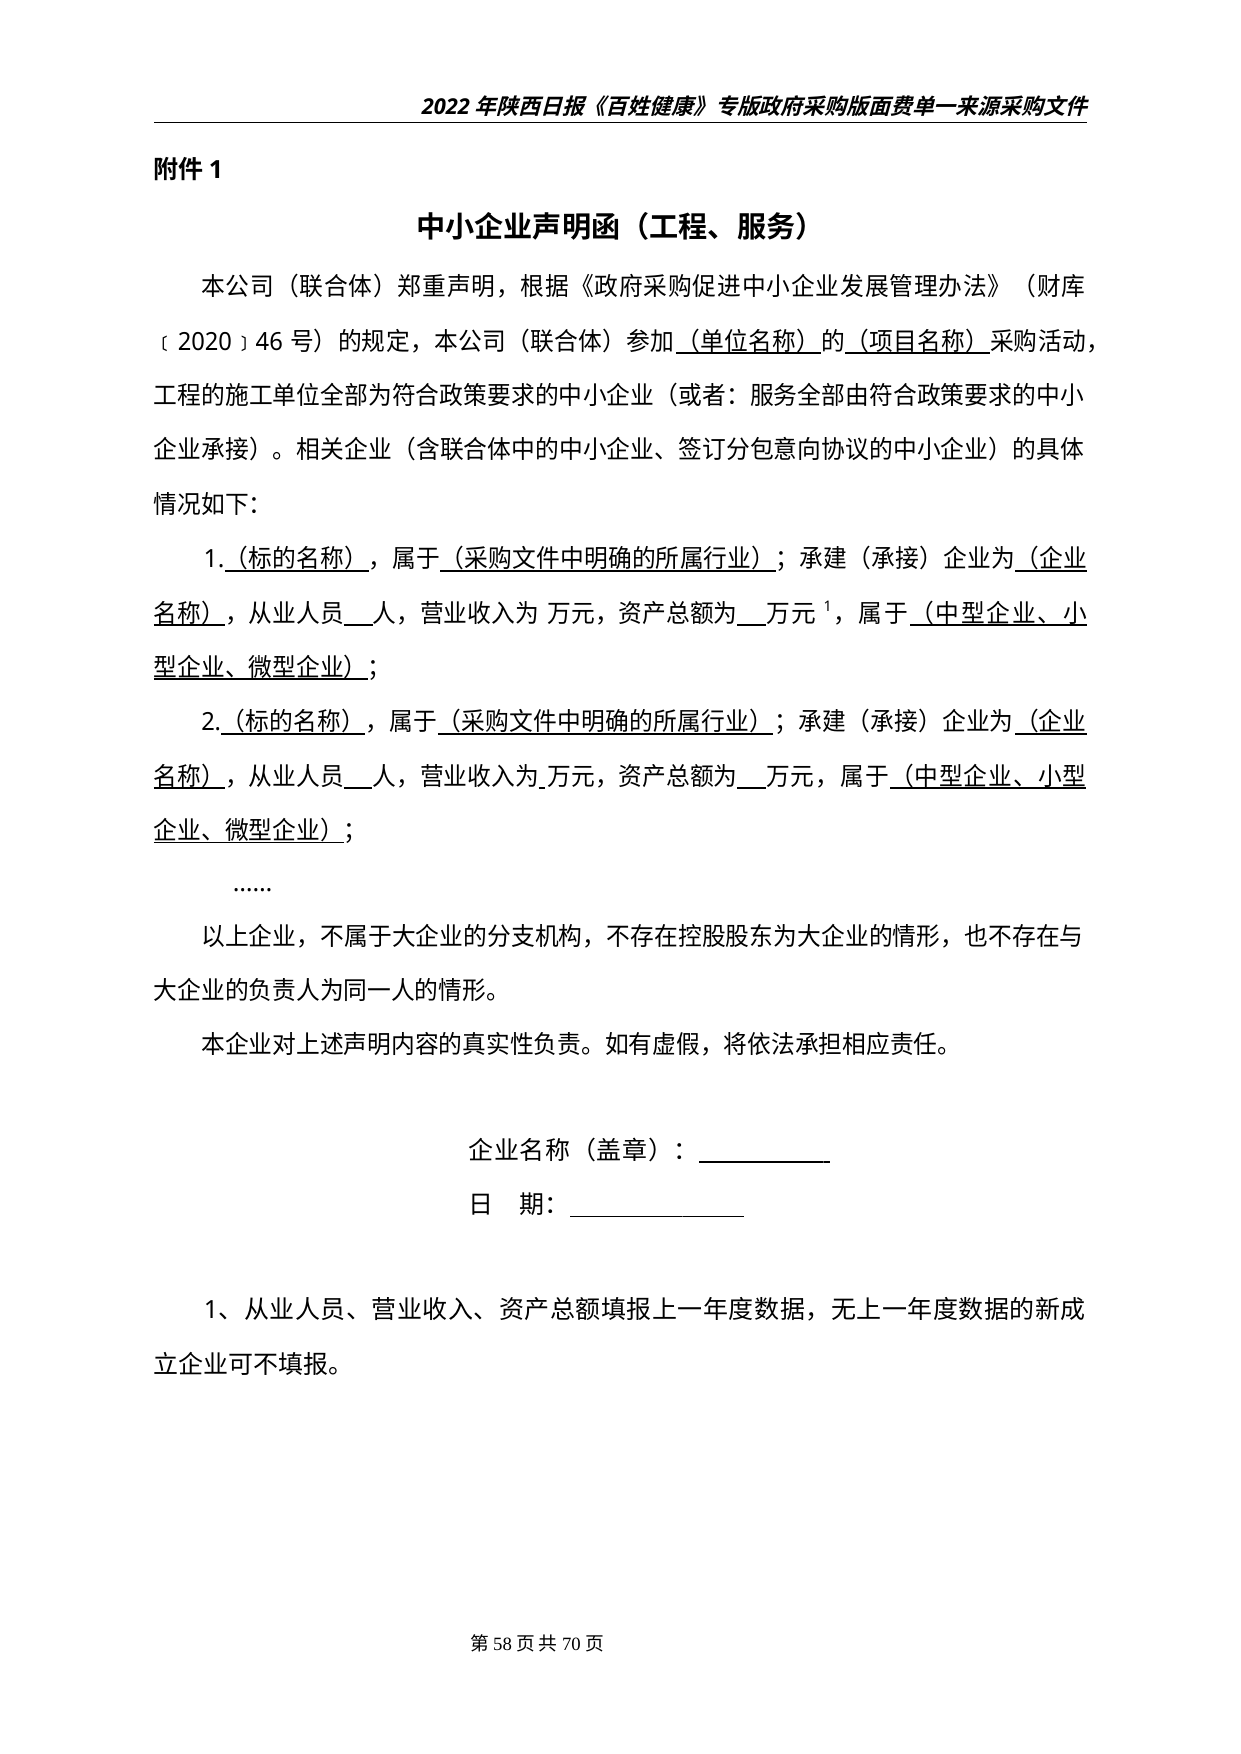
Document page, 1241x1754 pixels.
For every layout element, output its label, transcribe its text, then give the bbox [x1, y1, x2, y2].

text 1.（标的名称），属于（采购文件中明确的所属行业）；承建（承接）企业为（企业名称），从业人员 人，营业收入为 万元，资产总额为 万元1，属于（中型企业、小型企业、微型企业）； [153, 539, 1087, 684]
text 以上企业，不属于大企业的分支机构，不存在控股股东为大企业的情形，也不存在与大企业的负责人为同一人的情形。 [153, 916, 1087, 1007]
text 企业名称（盖章）： [153, 1130, 1087, 1166]
text 中小企业声明函（工程、服务） [153, 203, 1087, 246]
text 附件1 [153, 149, 1087, 185]
text 本企业对上述声明内容的真实性负责。如有虚假，将依法承担相应责任。 [153, 1025, 1087, 1061]
text 本公司（联合体）郑重声明，根据《政府采购促进中小企业发展管理办法》（财库﹝2020﹞46 号）的规定，本公司（联合体）参加（单位名称）的（项目名称）采购活动，工程的施工单位全部为符合政策要求的中小企业（或者：服务全部由符合政策要求的中小企业承接）。相关企业（含联合体中的中小企业、签订分包意向协议的中小企业）的具体情况如下： [153, 267, 1087, 521]
text 1、从业人员、营业收入、资产总额填报上一年度数据，无上一年度数据的新成立企业可不填报。 [153, 1290, 1087, 1381]
text …… [233, 865, 1072, 899]
text 2.（标的名称），属于（采购文件中明确的所属行业）；承建（承接）企业为（企业名称），从业人员 人，营业收入为 万元，资产总额为 万元，属于（中型企业、小型企业、微型企业）； [153, 702, 1087, 847]
text 日 期： [153, 1184, 1087, 1221]
